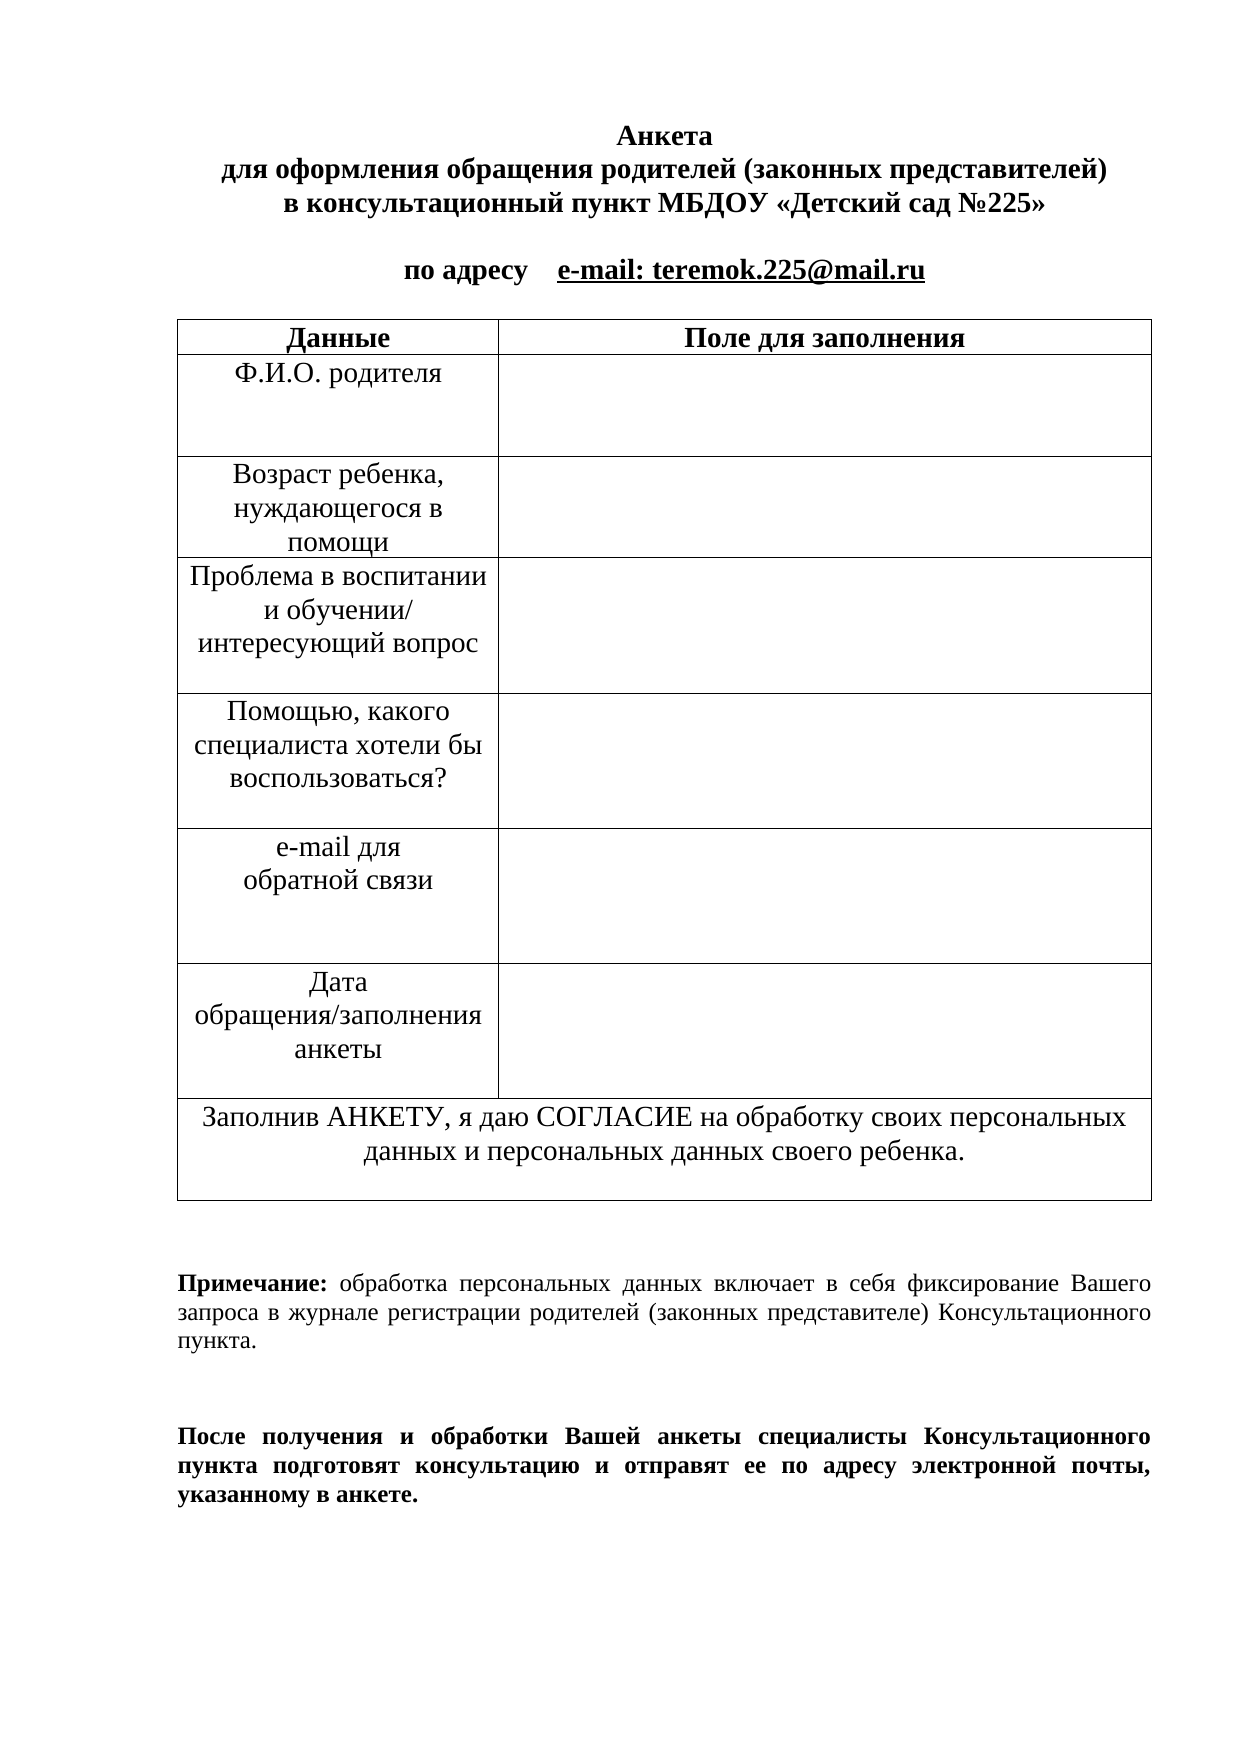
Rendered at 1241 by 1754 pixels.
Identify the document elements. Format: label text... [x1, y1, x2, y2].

table_header Поле для заполнения [499, 320, 1151, 354]
table_cell Возраст ребенка, нуждающегося в помощи [178, 457, 498, 557]
text по адресу e-mail: teremok.225@mail.ru [177, 252, 1152, 286]
text После получения и обработки Вашей анкеты специалисты Консультационного пункта подготовят консультацию и отправят ее по адресу электронной почты, указанному в анкете. [177, 1421, 1152, 1507]
table_cell [499, 829, 1151, 963]
table_cell Заполнив АНКЕТУ, я даю СОГЛАСИЕ на обработку своих персональных данных и персональных данных своего ребенка. [178, 1099, 1151, 1200]
table_cell [499, 694, 1151, 828]
table_cell Проблема в воспитании и обучении/ интересующий вопрос [178, 558, 498, 692]
text Анкета [177, 118, 1152, 152]
text в консультационный пункт МБДОУ «Детский сад №225» [177, 185, 1152, 219]
table_cell [499, 964, 1151, 1098]
text Примечание: обработка персональных данных включает в себя фиксирование Вашего запроса в журнале регистрации родителей (законных представителе) Консультационного пункта. [177, 1268, 1152, 1354]
table_cell [499, 558, 1151, 692]
table_cell [499, 457, 1151, 557]
table_cell e-mail для обратной связи [178, 829, 498, 963]
table_cell Ф.И.О. родителя [178, 355, 498, 456]
table_header Данные [178, 320, 498, 354]
table_cell [499, 355, 1151, 456]
table_cell Помощью, какого специалиста хотели бы воспользоваться? [178, 694, 498, 828]
table_cell Дата обращения/заполнения анкеты [178, 964, 498, 1098]
text для оформления обращения родителей (законных представителей) [177, 152, 1152, 185]
